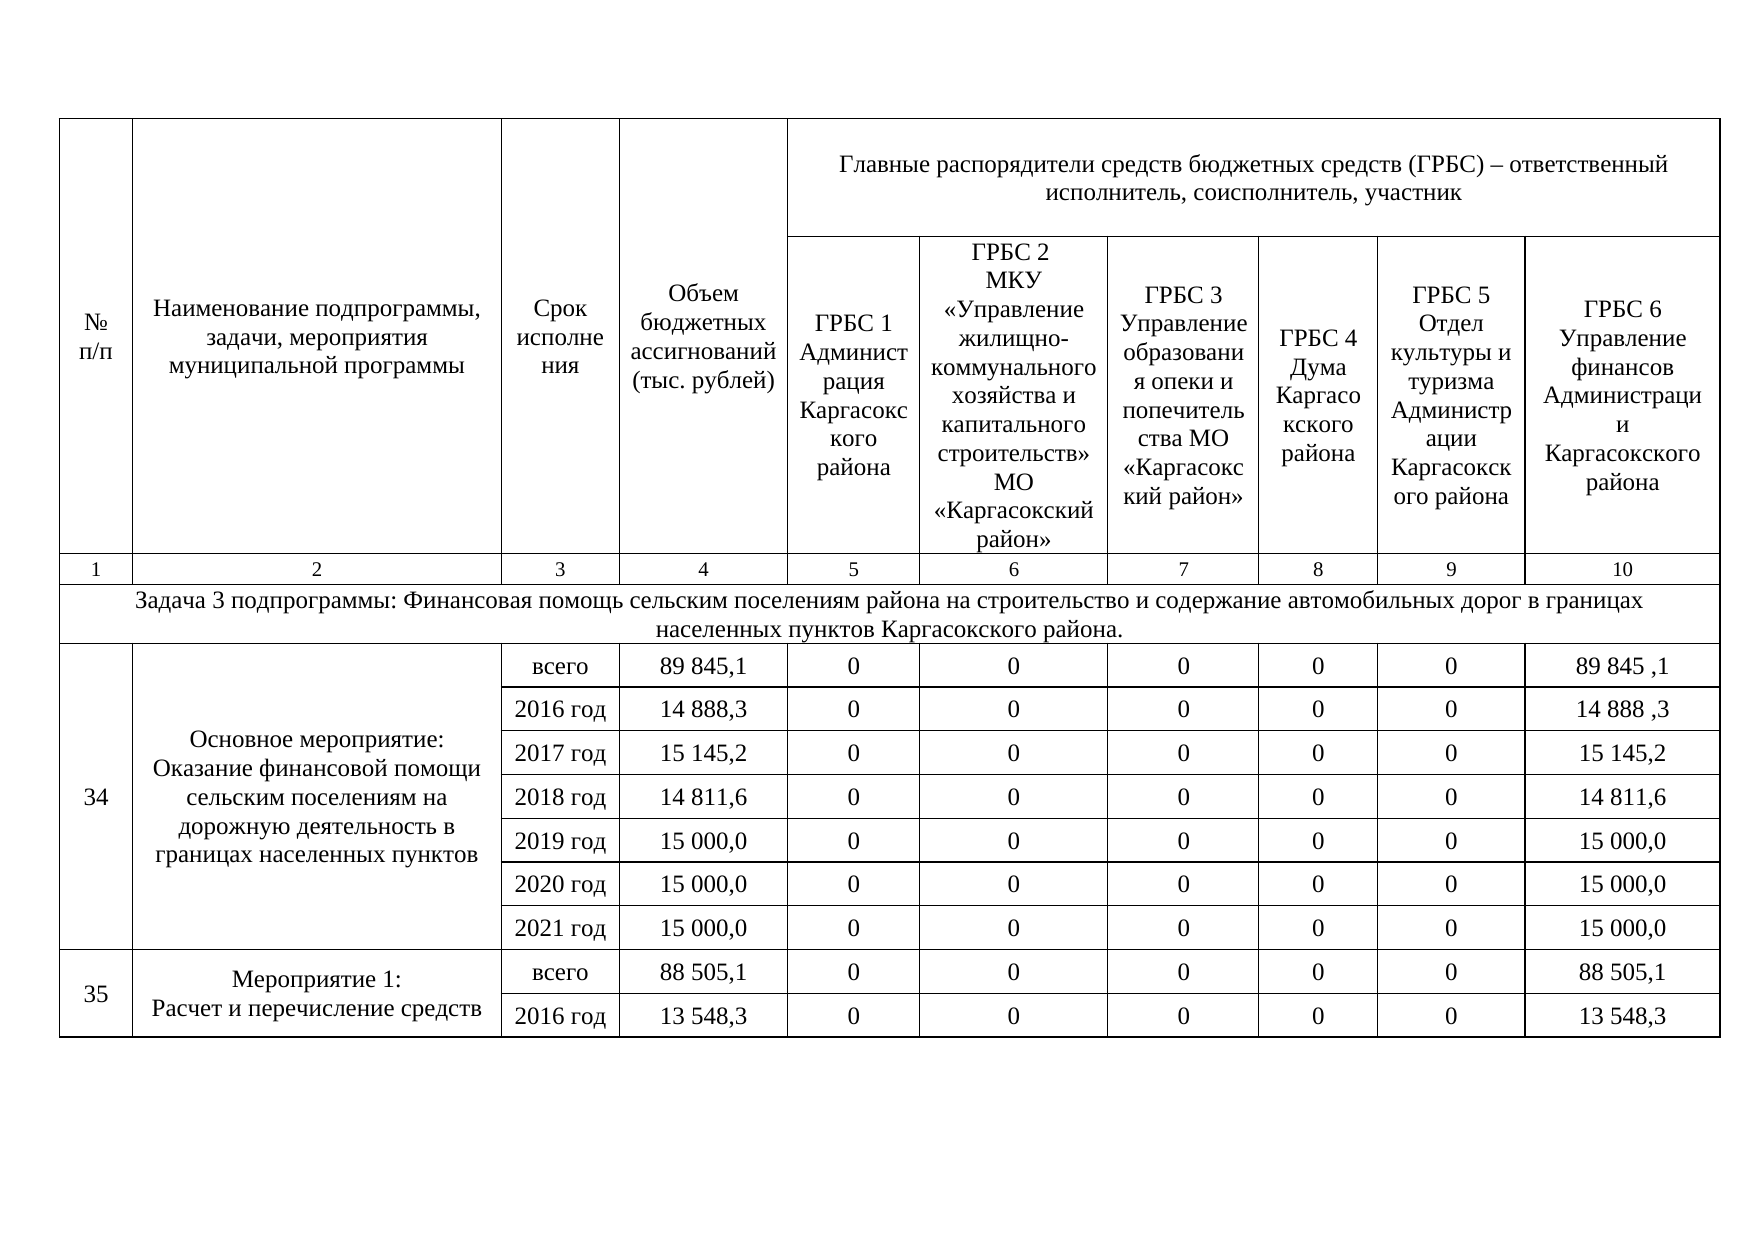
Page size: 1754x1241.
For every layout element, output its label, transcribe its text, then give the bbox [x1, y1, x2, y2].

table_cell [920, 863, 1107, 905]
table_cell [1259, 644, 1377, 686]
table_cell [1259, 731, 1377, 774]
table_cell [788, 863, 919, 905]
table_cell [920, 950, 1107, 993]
table_header Объем бюджетных ассигнований (тыс. рублей) [620, 119, 787, 553]
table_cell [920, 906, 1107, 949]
table_cell 2 [133, 554, 501, 584]
table_cell 3 [502, 554, 619, 584]
table_cell ГРБС 1 Администрация Каргасокского района [788, 237, 919, 553]
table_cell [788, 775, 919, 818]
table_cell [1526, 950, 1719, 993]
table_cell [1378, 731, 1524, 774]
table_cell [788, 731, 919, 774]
table_cell 10 [1526, 554, 1719, 584]
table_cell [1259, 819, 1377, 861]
table_cell 5 [788, 554, 919, 584]
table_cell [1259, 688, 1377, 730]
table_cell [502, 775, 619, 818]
table_cell 9 [1378, 554, 1524, 584]
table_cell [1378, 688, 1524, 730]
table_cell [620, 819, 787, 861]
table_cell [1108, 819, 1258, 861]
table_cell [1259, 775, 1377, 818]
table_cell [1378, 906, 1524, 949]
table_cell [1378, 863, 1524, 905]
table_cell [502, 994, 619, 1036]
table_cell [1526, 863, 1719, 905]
table_cell ГРБС 6 Управление финансов Администрации Каргасокского района [1526, 237, 1719, 553]
table_header Срок исполнения [502, 119, 619, 553]
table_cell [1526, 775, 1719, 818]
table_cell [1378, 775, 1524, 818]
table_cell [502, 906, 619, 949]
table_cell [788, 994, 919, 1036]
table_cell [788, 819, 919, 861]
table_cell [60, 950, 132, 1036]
table_header Главные распорядители средств бюджетных средств (ГРБС) – ответственный исполнитель, соисполнитель, участник [788, 119, 1719, 236]
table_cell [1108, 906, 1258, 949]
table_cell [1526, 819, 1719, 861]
table_cell ГРБС 3 Управление образования опеки и попечительства МО «Каргасокский район» [1108, 237, 1258, 553]
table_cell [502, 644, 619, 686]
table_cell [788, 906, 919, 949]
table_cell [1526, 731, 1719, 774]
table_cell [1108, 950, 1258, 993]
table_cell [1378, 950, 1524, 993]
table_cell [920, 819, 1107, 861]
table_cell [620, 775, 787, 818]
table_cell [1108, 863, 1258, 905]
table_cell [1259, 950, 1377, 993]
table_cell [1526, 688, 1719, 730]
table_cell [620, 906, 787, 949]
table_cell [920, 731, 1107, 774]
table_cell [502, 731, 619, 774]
table_cell 6 [920, 554, 1107, 584]
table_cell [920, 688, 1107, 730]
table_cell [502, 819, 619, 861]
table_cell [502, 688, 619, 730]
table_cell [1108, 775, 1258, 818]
table_header Наименование подпрограммы, задачи, мероприятия муниципальной программы [133, 119, 501, 553]
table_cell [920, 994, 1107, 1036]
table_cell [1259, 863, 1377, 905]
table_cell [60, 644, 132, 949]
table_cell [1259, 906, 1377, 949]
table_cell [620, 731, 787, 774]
table_cell 8 [1259, 554, 1377, 584]
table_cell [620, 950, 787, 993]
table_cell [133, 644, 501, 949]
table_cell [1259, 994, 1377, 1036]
table_cell 4 [620, 554, 787, 584]
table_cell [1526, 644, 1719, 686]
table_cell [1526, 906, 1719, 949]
table_header № п/п [60, 119, 132, 553]
table_cell ГРБС 4 Дума Каргасокского района [1259, 237, 1377, 553]
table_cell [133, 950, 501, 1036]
table_cell 7 [1108, 554, 1258, 584]
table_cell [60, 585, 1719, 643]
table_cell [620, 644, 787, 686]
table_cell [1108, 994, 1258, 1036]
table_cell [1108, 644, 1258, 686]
table_cell ГРБС 2 МКУ «Управление жилищно-коммунального хозяйства и капитального строительств» МО «Каргасокский район» [920, 237, 1107, 553]
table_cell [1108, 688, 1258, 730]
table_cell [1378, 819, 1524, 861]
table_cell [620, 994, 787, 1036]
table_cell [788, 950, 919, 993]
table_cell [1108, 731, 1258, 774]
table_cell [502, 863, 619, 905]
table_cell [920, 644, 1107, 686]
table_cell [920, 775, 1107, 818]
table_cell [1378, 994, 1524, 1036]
table_cell 1 [60, 554, 132, 584]
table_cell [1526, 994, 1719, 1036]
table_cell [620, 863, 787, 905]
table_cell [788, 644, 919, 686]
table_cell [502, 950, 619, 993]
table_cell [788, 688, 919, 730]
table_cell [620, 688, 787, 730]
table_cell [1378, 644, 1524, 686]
table_cell ГРБС 5 Отдел культуры и туризма Администрации Каргасокского района [1378, 237, 1524, 553]
